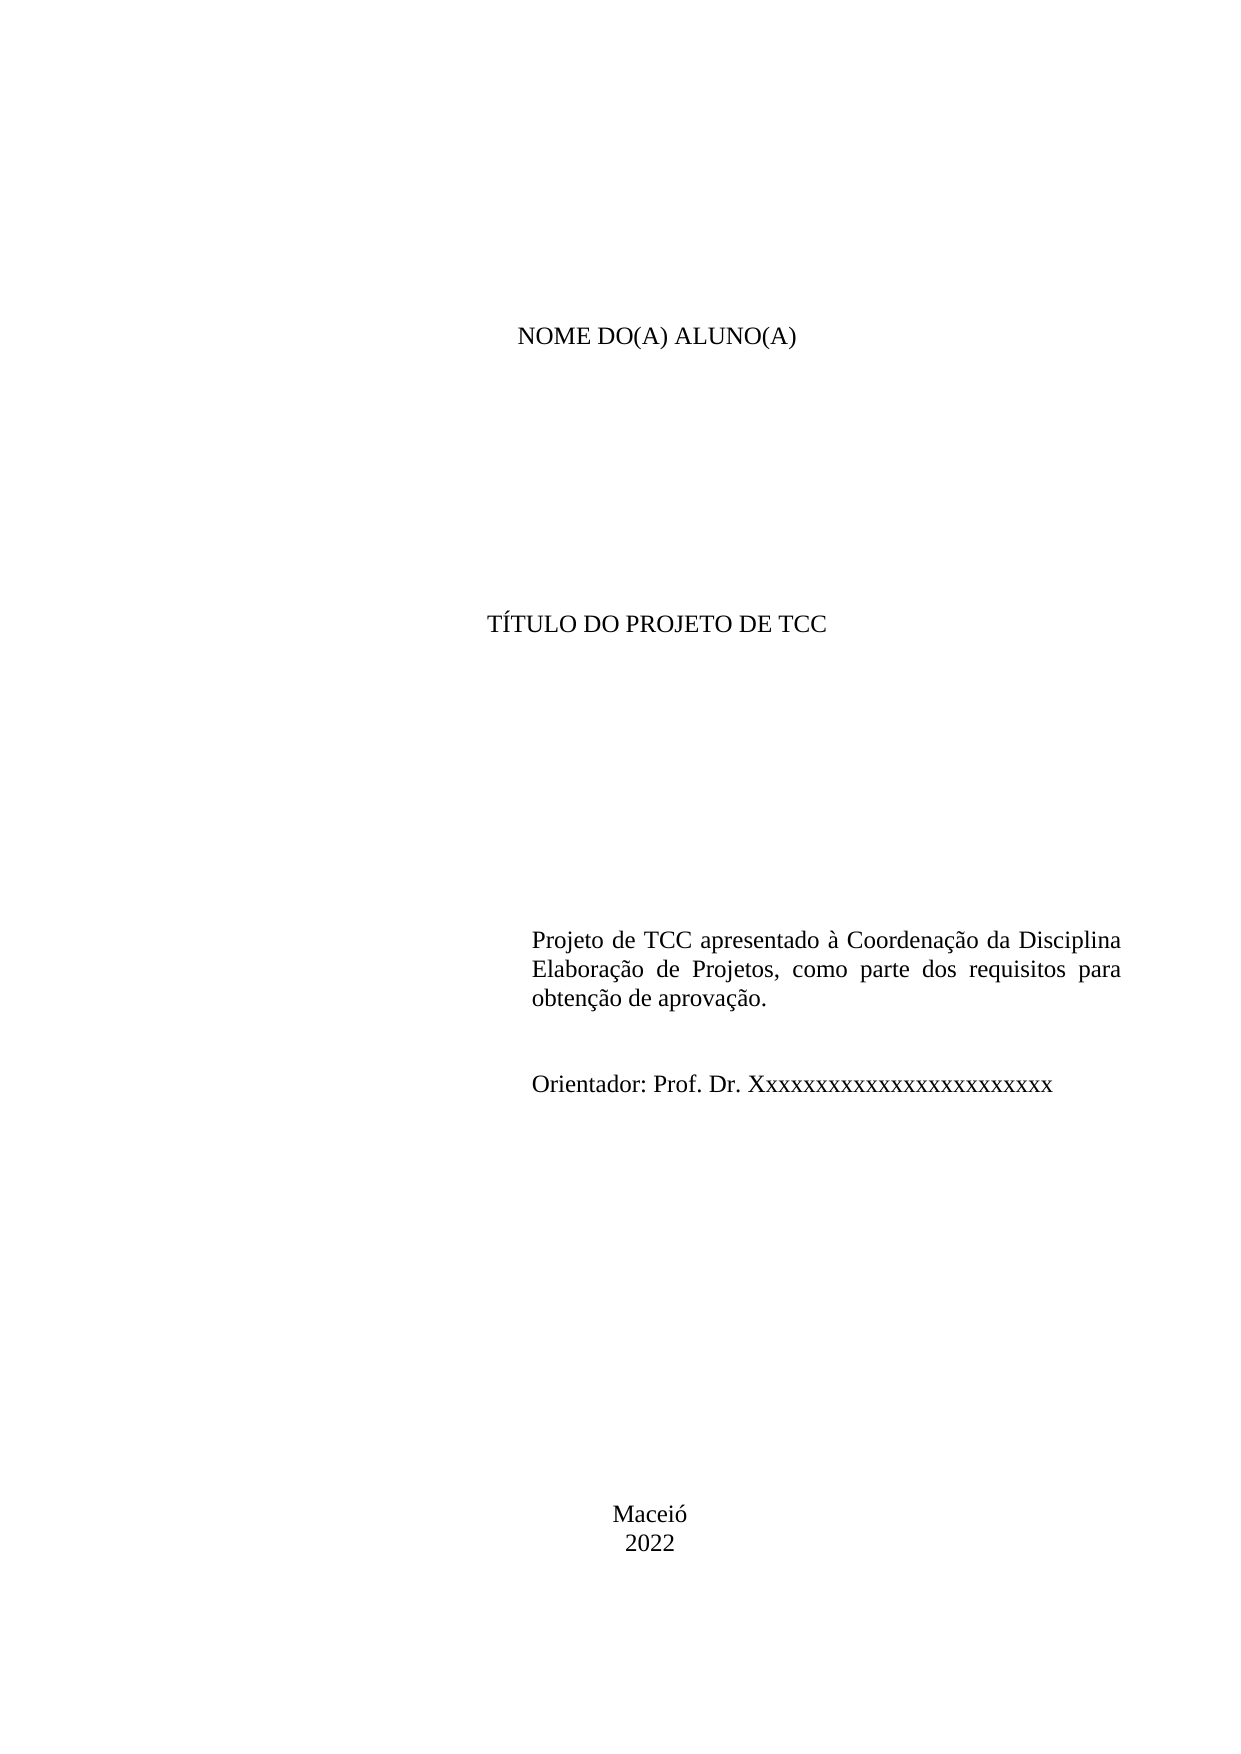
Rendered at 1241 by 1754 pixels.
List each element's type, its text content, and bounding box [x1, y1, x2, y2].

list Projeto de TCC apresentado à Coordenação da Disciplina Elaboração de Projetos, como parte dos requisitos para obtenção de aprovação. [532, 925, 1122, 1011]
list Maceió [177, 1499, 1122, 1528]
list 2022 [177, 1528, 1122, 1557]
list NOME DO(A) ALUNO(A) [192, 321, 1122, 350]
list TÍTULO DO PROJETO DE TCC [192, 609, 1122, 638]
list Orientador: Prof. Dr. Xxxxxxxxxxxxxxxxxxxxxxxx [532, 1069, 1122, 1098]
